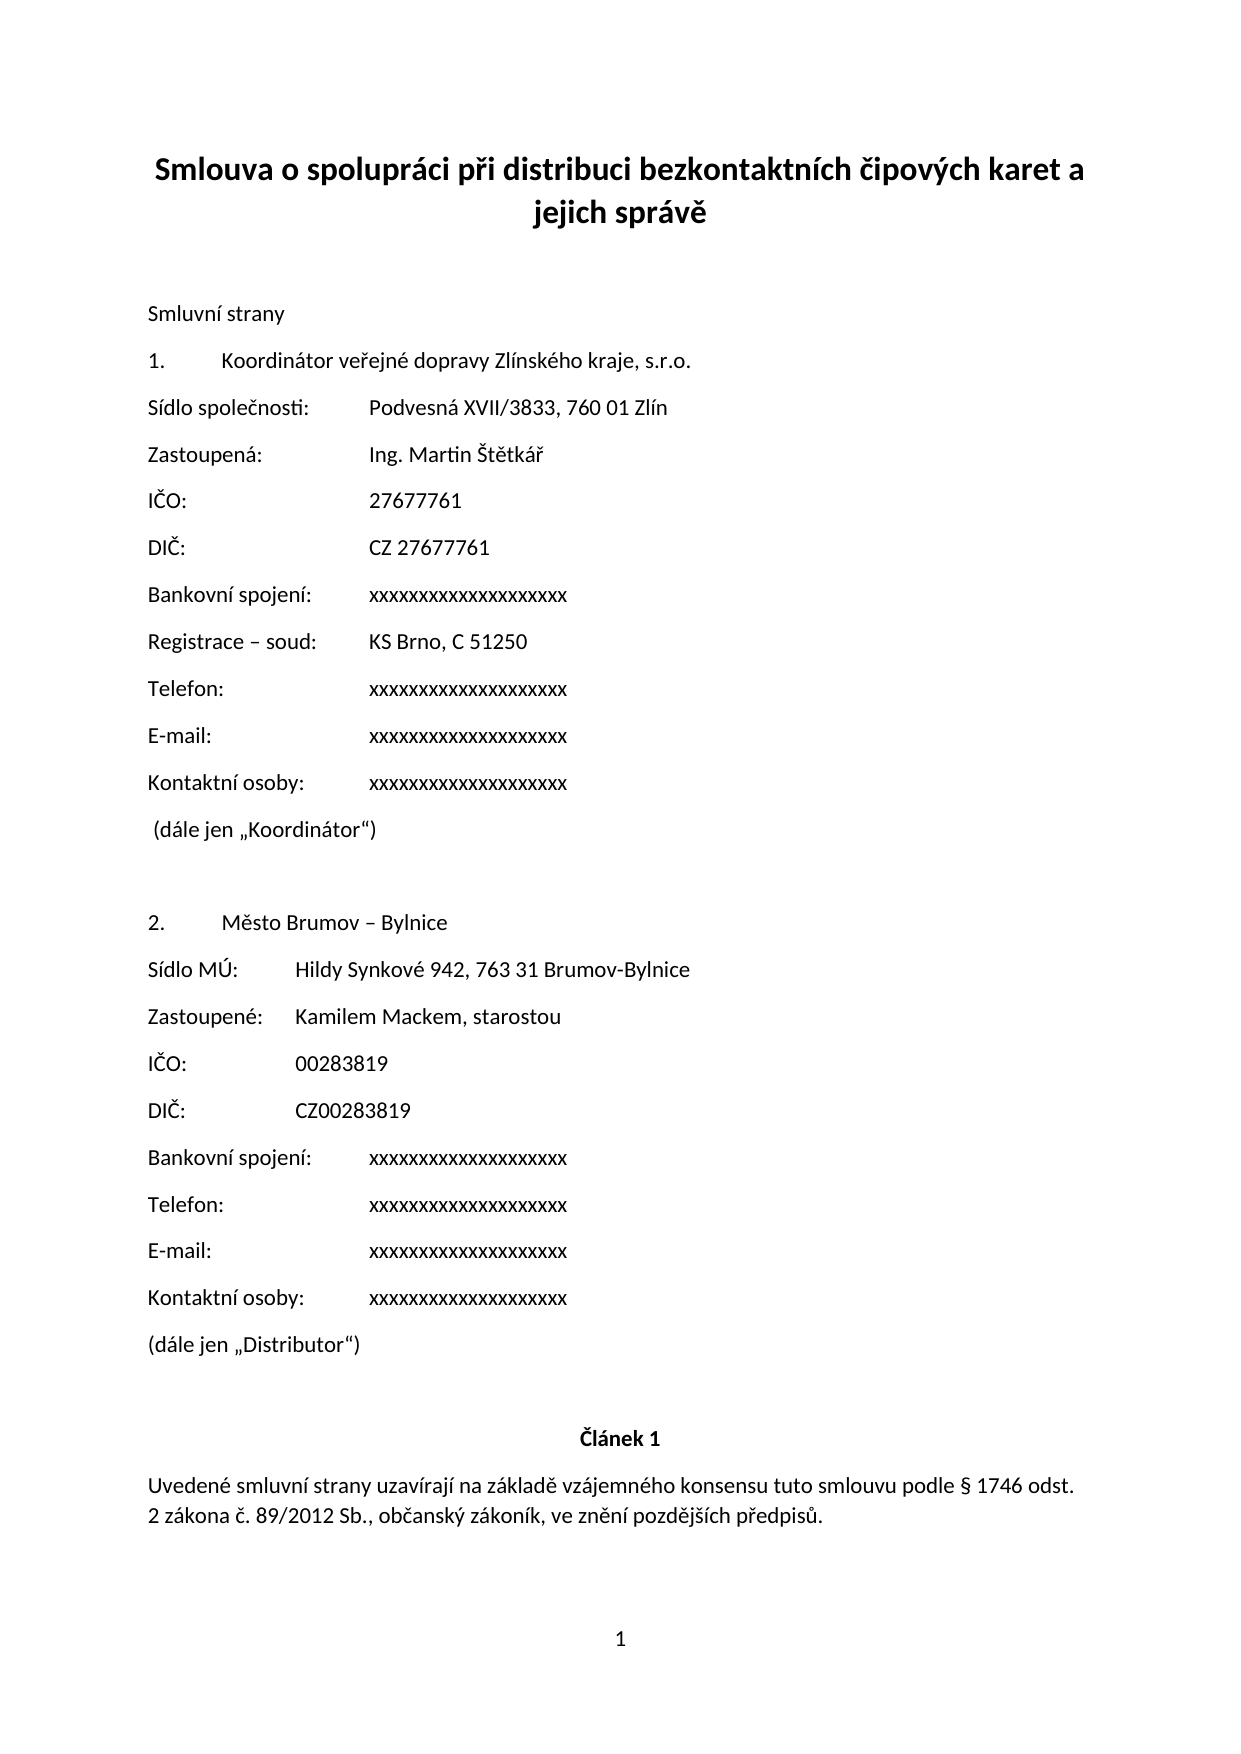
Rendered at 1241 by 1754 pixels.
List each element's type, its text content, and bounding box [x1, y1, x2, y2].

text (dále jen „Distributor“) [148, 1330, 1093, 1358]
text 1. Koordinátor veřejné dopravy Zlínského kraje, s.r.o. [148, 346, 1093, 374]
text DIČ: CZ00283819 [148, 1096, 1093, 1124]
text Kontaktní osoby: xxxxxxxxxxxxxxxxxxxx [148, 1283, 1093, 1311]
text IČO: 00283819 [148, 1049, 1093, 1077]
text Bankovní spojení: xxxxxxxxxxxxxxxxxxxx [148, 580, 1093, 608]
text Registrace – soud: KS Brno, C 51250 [148, 627, 1093, 655]
text Smluvní strany [148, 299, 1093, 327]
text Sídlo společnosti: Podvesná XVII/3833, 760 01 Zlín [148, 393, 1093, 421]
text Zastoupená: Ing. Martin Štětkář [148, 440, 1093, 468]
text Uvedené smluvní strany uzavírají na základě vzájemného konsensu tuto smlouvu podle § 1746 odst. 2 zákona č. 89/2012 Sb., občanský zákoník, ve znění pozdějších předpisů. [148, 1471, 1093, 1529]
text E-mail: xxxxxxxxxxxxxxxxxxxx [148, 721, 1093, 749]
text Telefon: xxxxxxxxxxxxxxxxxxxx [148, 674, 1093, 702]
text Článek 1 [148, 1424, 1093, 1452]
text E-mail: xxxxxxxxxxxxxxxxxxxx [148, 1237, 1093, 1264]
text Bankovní spojení: xxxxxxxxxxxxxxxxxxxx [148, 1143, 1093, 1171]
text IČO: 27677761 [148, 487, 1093, 514]
text DIČ: CZ 27677761 [148, 533, 1093, 561]
text 2. Město Brumov – Bylnice [148, 908, 1093, 936]
text Kontaktní osoby: xxxxxxxxxxxxxxxxxxxx [148, 768, 1093, 796]
text Smlouva o spolupráci při distribuci bezkontaktních čipových karet a jejich správě [148, 148, 1093, 232]
text Telefon: xxxxxxxxxxxxxxxxxxxx [148, 1190, 1093, 1218]
text Zastoupené: Kamilem Mackem, starostou [148, 1002, 1093, 1030]
text Sídlo MÚ: Hildy Synkové 942, 763 31 Brumov-Bylnice [148, 955, 1093, 983]
text (dále jen „Koordinátor“) [148, 815, 1093, 843]
